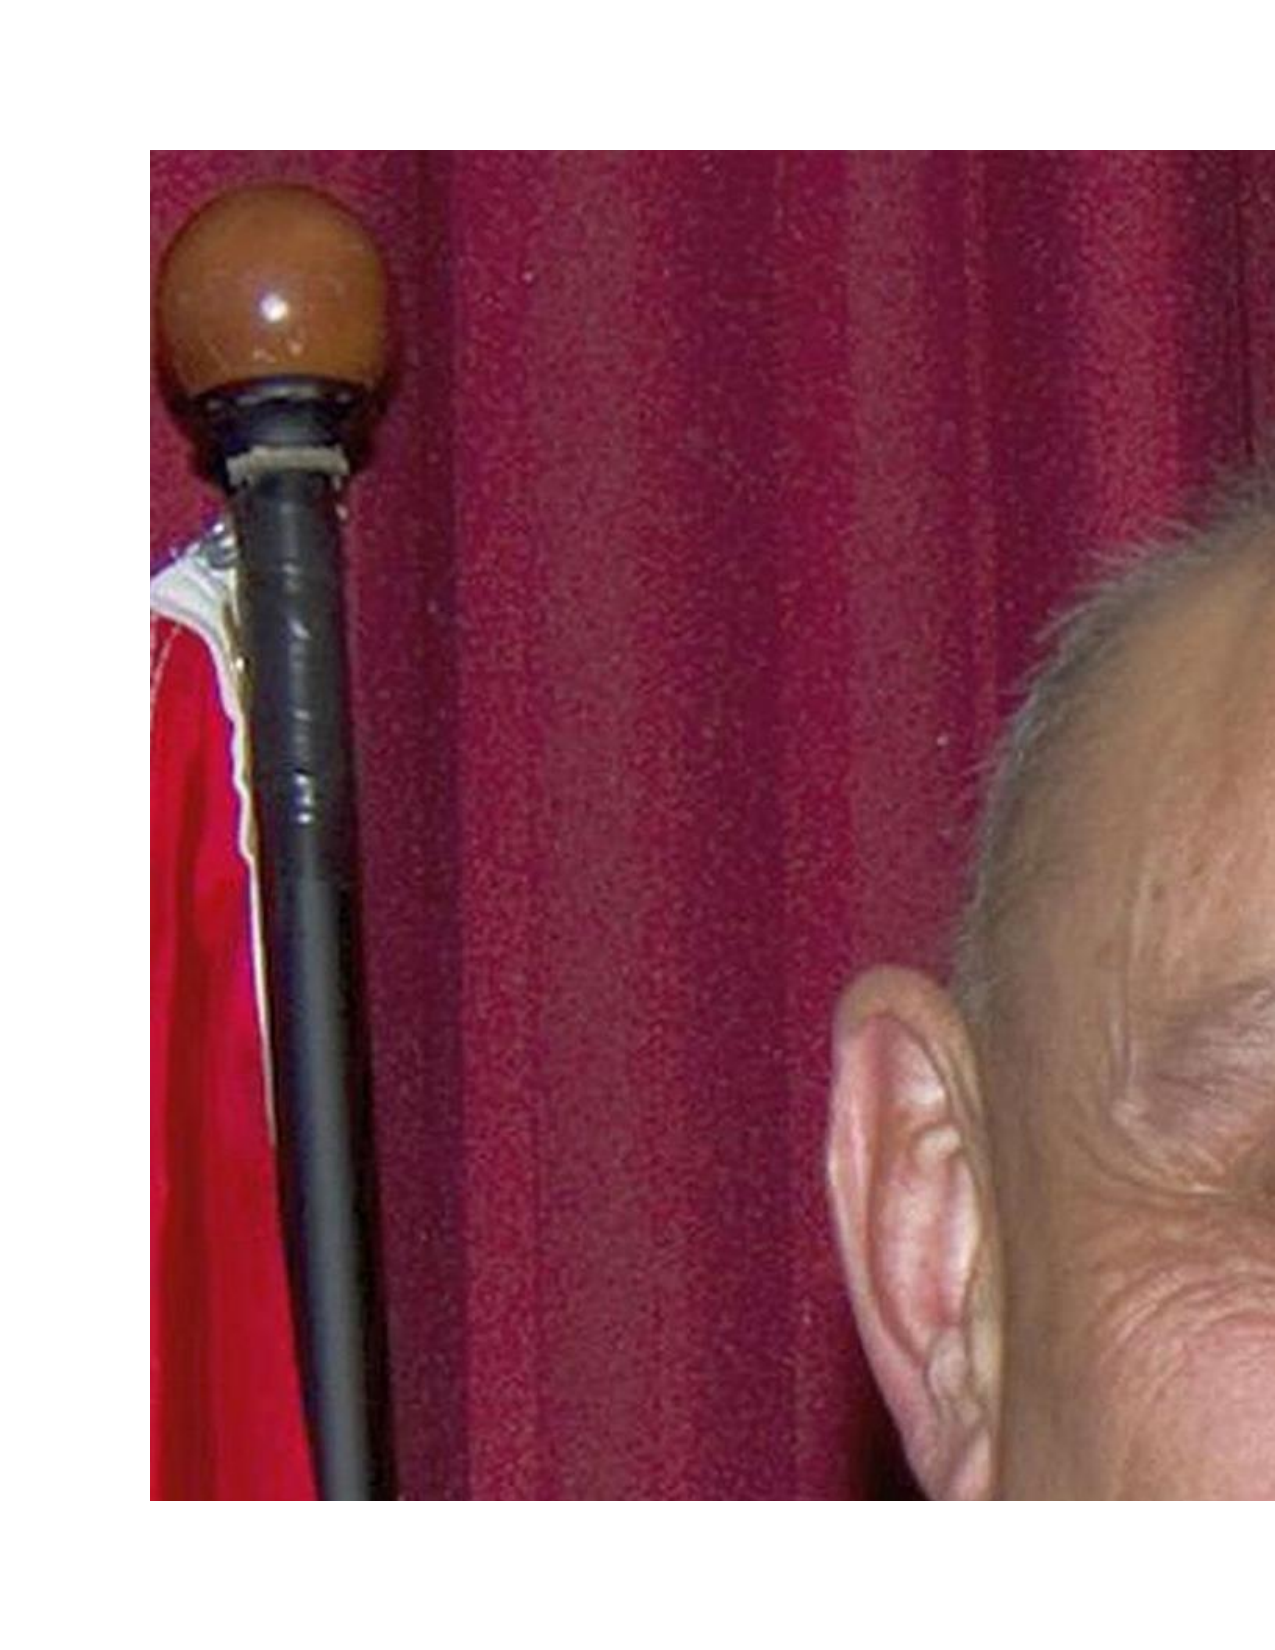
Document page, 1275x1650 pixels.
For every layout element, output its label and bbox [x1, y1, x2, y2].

picture [150, 150, 1275, 1501]
